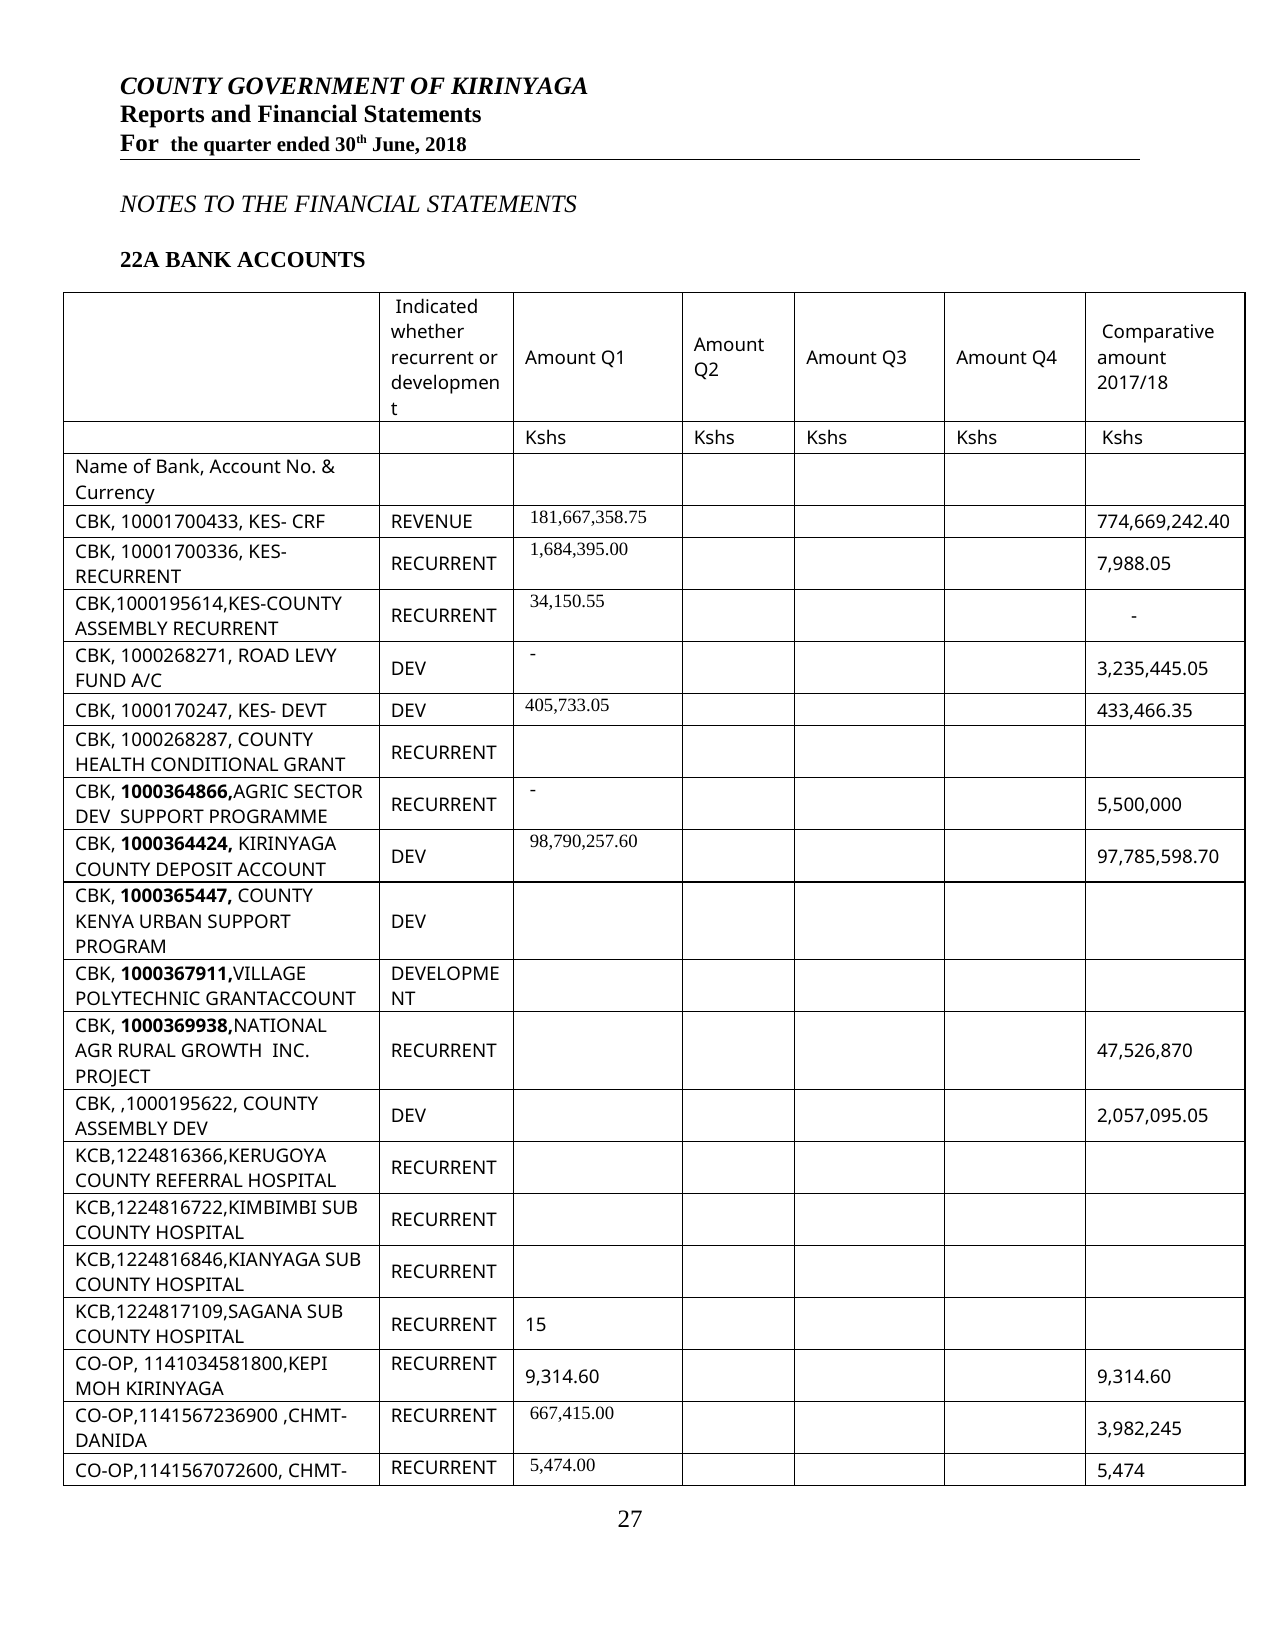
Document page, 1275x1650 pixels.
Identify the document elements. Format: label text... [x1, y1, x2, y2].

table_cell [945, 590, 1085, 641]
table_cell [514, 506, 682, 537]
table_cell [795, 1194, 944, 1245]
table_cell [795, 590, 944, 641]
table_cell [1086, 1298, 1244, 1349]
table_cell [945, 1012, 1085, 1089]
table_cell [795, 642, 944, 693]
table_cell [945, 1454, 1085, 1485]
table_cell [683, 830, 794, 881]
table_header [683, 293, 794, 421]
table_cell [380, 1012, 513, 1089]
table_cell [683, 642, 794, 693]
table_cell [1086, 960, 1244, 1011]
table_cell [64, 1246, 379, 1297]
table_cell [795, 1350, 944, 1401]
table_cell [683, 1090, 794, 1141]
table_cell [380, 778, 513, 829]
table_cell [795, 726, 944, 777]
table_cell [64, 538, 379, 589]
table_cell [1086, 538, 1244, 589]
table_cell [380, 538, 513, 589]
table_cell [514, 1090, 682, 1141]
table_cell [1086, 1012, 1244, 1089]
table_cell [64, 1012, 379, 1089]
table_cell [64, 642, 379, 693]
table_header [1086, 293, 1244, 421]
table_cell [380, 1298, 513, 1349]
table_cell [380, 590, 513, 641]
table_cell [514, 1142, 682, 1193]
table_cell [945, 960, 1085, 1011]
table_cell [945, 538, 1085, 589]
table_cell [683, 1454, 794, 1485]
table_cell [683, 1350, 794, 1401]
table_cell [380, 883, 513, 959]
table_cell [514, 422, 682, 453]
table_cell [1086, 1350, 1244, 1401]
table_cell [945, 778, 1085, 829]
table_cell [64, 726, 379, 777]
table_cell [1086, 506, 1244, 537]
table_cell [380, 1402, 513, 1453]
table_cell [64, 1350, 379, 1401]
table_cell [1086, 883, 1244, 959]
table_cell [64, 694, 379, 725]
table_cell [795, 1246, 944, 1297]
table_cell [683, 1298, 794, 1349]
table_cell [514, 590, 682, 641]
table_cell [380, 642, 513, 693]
text NOTES TO THE FINANCIAL STATEMENTS [120, 189, 1140, 218]
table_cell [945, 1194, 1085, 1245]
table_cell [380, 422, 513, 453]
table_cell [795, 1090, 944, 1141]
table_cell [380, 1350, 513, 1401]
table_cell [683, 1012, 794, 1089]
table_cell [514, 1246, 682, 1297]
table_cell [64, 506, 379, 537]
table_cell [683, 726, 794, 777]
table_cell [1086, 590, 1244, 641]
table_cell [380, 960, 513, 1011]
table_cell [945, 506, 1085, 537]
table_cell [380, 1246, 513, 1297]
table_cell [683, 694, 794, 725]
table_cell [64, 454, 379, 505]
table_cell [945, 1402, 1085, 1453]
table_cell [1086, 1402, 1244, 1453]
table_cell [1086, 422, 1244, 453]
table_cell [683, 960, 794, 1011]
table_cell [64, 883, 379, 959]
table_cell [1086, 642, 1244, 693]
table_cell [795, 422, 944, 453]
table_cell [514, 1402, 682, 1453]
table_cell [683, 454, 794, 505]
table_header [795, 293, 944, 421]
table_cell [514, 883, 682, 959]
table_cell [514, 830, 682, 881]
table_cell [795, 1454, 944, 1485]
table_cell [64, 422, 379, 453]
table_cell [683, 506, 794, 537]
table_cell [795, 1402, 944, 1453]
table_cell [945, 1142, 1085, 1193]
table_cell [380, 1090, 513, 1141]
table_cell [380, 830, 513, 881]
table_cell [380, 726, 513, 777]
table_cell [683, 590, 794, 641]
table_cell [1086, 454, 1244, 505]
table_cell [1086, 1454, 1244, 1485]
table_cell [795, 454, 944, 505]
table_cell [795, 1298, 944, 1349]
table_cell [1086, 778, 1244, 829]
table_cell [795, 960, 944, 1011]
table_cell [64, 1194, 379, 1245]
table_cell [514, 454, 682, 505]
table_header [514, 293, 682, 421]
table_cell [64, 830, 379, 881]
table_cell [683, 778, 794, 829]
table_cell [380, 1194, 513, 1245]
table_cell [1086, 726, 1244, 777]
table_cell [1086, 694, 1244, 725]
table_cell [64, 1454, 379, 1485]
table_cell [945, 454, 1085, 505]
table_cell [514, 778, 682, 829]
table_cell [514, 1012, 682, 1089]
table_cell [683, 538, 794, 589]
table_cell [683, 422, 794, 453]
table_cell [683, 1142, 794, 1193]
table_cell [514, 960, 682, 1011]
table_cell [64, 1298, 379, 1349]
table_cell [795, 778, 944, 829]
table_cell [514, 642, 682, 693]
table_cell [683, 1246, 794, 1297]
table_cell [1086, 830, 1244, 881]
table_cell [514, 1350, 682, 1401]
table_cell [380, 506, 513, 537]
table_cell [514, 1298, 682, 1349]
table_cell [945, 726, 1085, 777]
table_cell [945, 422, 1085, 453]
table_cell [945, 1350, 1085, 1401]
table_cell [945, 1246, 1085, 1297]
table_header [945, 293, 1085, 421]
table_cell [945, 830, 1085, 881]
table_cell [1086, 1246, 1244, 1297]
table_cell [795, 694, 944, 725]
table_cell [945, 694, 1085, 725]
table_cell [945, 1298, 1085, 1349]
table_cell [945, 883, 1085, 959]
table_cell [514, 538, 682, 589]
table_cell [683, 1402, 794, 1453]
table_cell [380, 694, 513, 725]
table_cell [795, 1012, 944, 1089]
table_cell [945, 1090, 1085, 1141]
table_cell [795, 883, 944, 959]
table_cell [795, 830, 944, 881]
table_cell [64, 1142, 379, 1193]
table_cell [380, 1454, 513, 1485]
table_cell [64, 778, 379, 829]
subtitle 22A BANK ACCOUNTS [120, 246, 1140, 273]
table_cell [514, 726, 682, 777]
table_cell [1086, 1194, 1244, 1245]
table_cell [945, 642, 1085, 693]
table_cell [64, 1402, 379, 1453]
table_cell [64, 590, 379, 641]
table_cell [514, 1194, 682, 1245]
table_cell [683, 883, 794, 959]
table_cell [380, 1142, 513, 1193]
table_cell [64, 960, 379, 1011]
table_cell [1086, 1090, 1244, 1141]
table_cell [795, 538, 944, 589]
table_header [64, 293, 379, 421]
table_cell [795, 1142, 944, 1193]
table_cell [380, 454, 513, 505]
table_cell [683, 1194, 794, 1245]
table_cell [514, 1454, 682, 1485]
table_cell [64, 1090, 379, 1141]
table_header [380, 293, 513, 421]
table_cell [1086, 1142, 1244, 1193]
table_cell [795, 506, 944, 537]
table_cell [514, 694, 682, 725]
